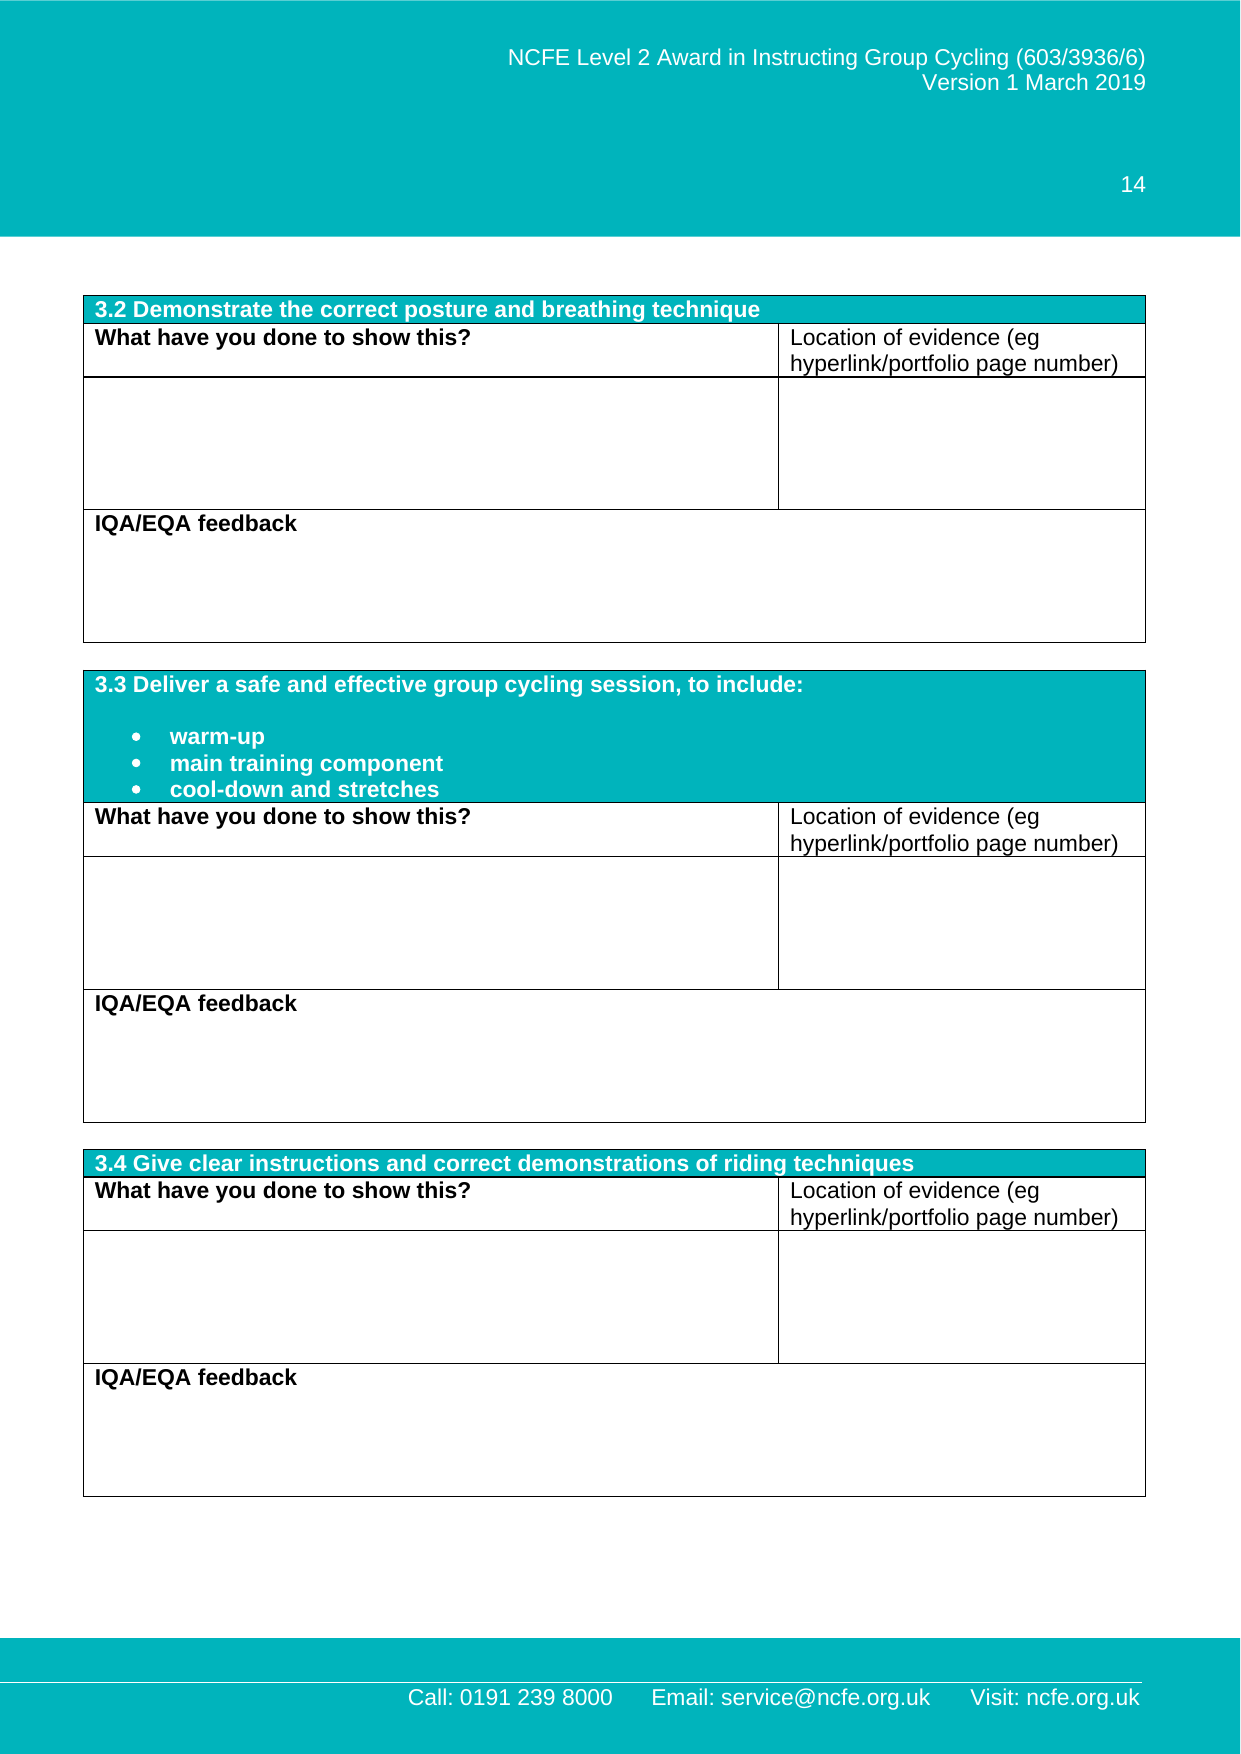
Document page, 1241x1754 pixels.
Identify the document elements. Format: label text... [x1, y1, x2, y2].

table_cell [84, 857, 778, 989]
table_cell What have you done to show this? [84, 324, 778, 376]
table_cell [779, 857, 1145, 989]
table_header 3.2 Demonstrate the correct posture and breathing technique [84, 296, 1145, 323]
table_cell What have you done to show this? [84, 1178, 778, 1230]
table_cell IQA/EQA feedback [84, 990, 1145, 1122]
table_cell Location of evidence (eg hyperlink/portfolio page number) [779, 803, 1145, 856]
table_cell [779, 378, 1145, 509]
table_header 3.4 Give clear instructions and correct demonstrations of riding techniques [84, 1150, 1145, 1176]
table_cell What have you done to show this? [84, 803, 778, 856]
table_cell IQA/EQA feedback [84, 1364, 1145, 1496]
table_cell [779, 1178, 1145, 1230]
table_cell [84, 1231, 778, 1363]
table_header 3.3 Deliver a safe and effective group cycling session, to include: warm-up main training component cool-down and stretches [84, 671, 1145, 802]
table_cell [779, 1231, 1145, 1363]
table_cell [779, 324, 1145, 376]
table_cell IQA/EQA feedback [84, 510, 1145, 642]
table_cell [84, 378, 778, 509]
